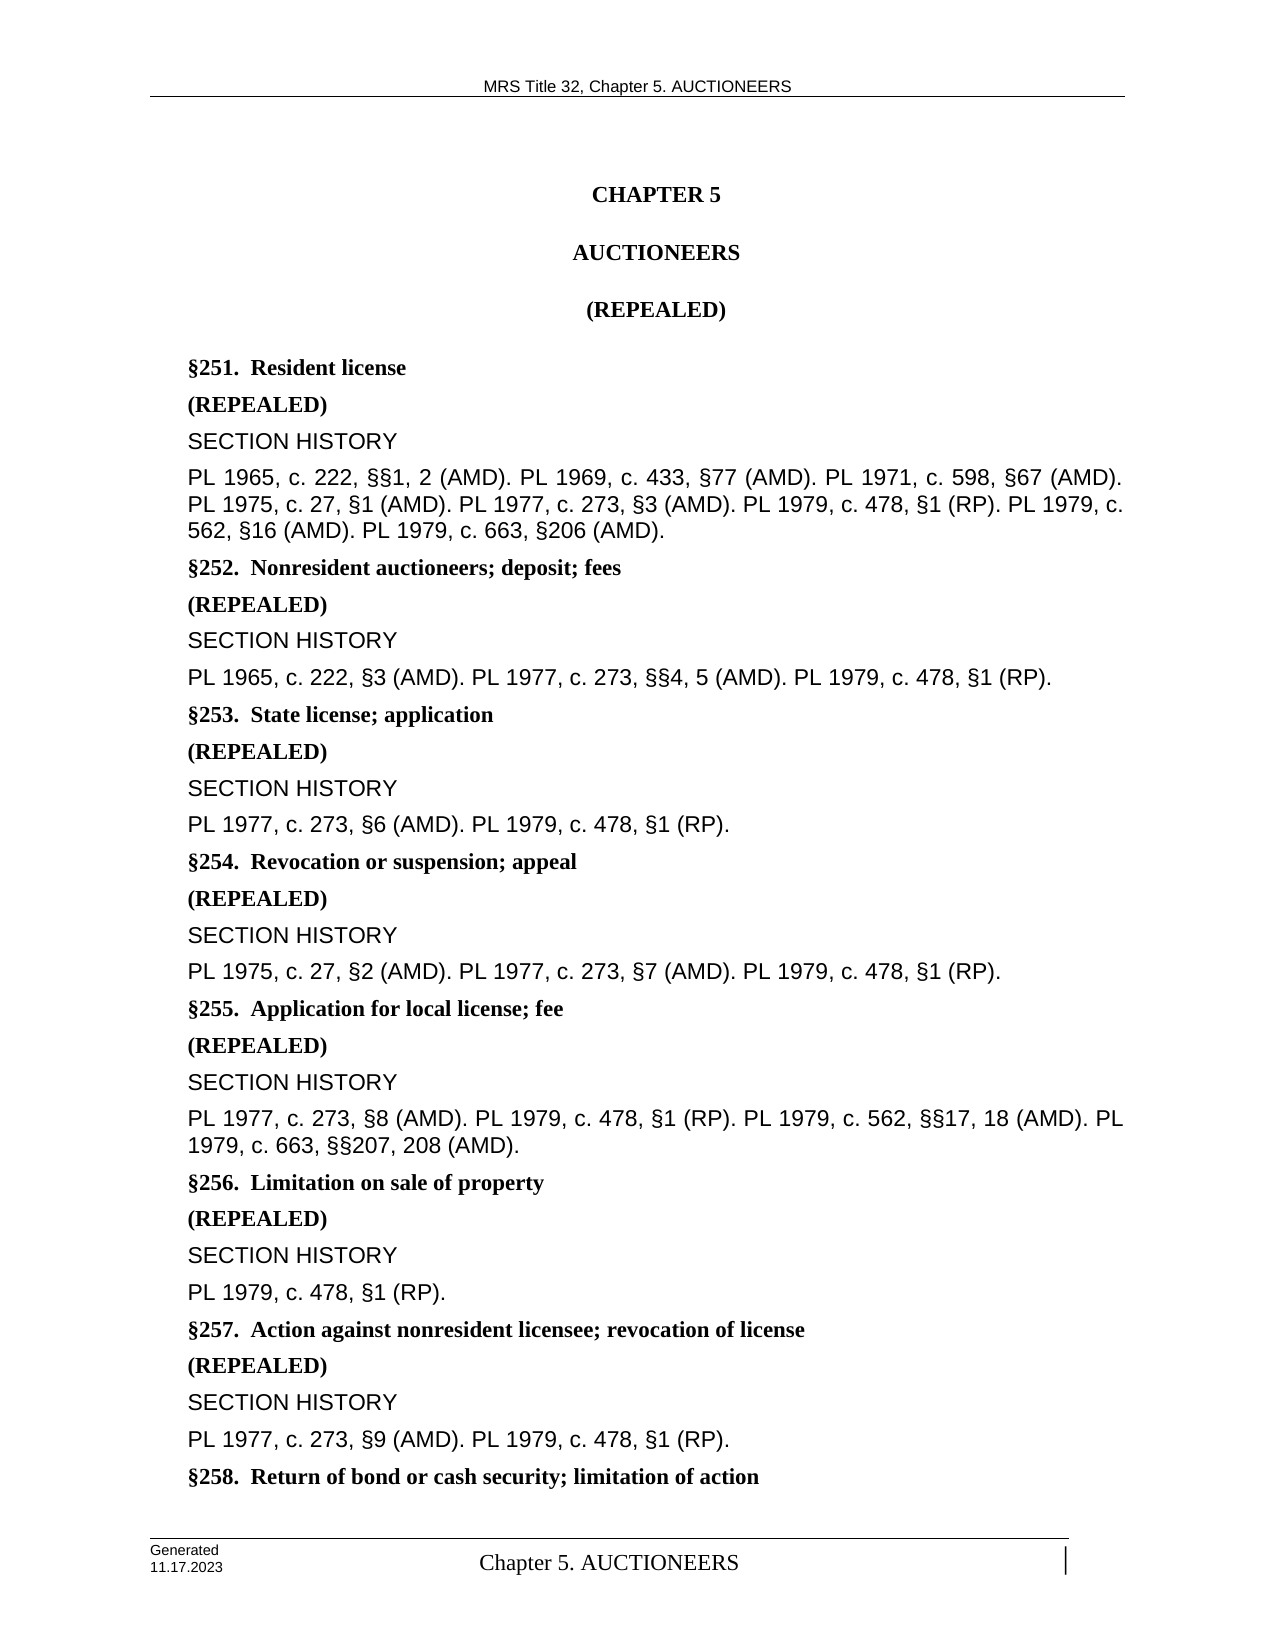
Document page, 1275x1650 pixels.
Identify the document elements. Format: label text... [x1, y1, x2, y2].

text §253. State license; application [187, 701, 1125, 727]
text SECTION HISTORY [187, 627, 1125, 654]
text PL 1965, c. 222, §3 (AMD). PL 1977, c. 273, §§4, 5 (AMD). PL 1979, c. 478, §1 (RP). [187, 664, 1125, 691]
text (REPEALED) [187, 1205, 1125, 1232]
text (REPEALED) [187, 296, 1125, 323]
text PL 1977, c. 273, §8 (AMD). PL 1979, c. 478, §1 (RP). PL 1979, c. 562, §§17, 18 (AMD). PL 1979, c. 663, §§207, 208 (AMD). [187, 1105, 1125, 1158]
text (REPEALED) [187, 885, 1125, 911]
text §254. Revocation or suspension; appeal [187, 848, 1125, 874]
text §257. Action against nonresident licensee; revocation of license [187, 1316, 1125, 1342]
text (REPEALED) [187, 591, 1125, 617]
text AUCTIONEERS [187, 239, 1125, 265]
text SECTION HISTORY [187, 1069, 1125, 1095]
text SECTION HISTORY [187, 428, 1125, 454]
text §251. Resident license [187, 354, 1125, 380]
text §256. Limitation on sale of property [187, 1168, 1125, 1195]
text SECTION HISTORY [187, 922, 1125, 948]
text §255. Application for local license; fee [187, 995, 1125, 1021]
text §258. Return of bond or cash security; limitation of action [187, 1463, 1125, 1489]
text PL 1977, c. 273, §9 (AMD). PL 1979, c. 478, §1 (RP). [187, 1426, 1125, 1452]
text §252. Nonresident auctioneers; deposit; fees [187, 554, 1125, 580]
text (REPEALED) [187, 738, 1125, 764]
text SECTION HISTORY [187, 1389, 1125, 1416]
text CHAPTER 5 [187, 181, 1125, 208]
text PL 1965, c. 222, §§1, 2 (AMD). PL 1969, c. 433, §77 (AMD). PL 1971, c. 598, §67 (AMD). PL 1975, c. 27, §1 (AMD). PL 1977, c. 273, §3 (AMD). PL 1979, c. 478, §1 (RP). PL 1979, c. 562, §16 (AMD). PL 1979, c. 663, §206 (AMD). [187, 464, 1125, 543]
text (REPEALED) [187, 1032, 1125, 1058]
text PL 1975, c. 27, §2 (AMD). PL 1977, c. 273, §7 (AMD). PL 1979, c. 478, §1 (RP). [187, 958, 1125, 985]
text (REPEALED) [187, 391, 1125, 417]
text SECTION HISTORY [187, 774, 1125, 801]
text SECTION HISTORY [187, 1242, 1125, 1268]
text (REPEALED) [187, 1352, 1125, 1379]
text PL 1979, c. 478, §1 (RP). [187, 1279, 1125, 1305]
text PL 1977, c. 273, §6 (AMD). PL 1979, c. 478, §1 (RP). [187, 811, 1125, 838]
